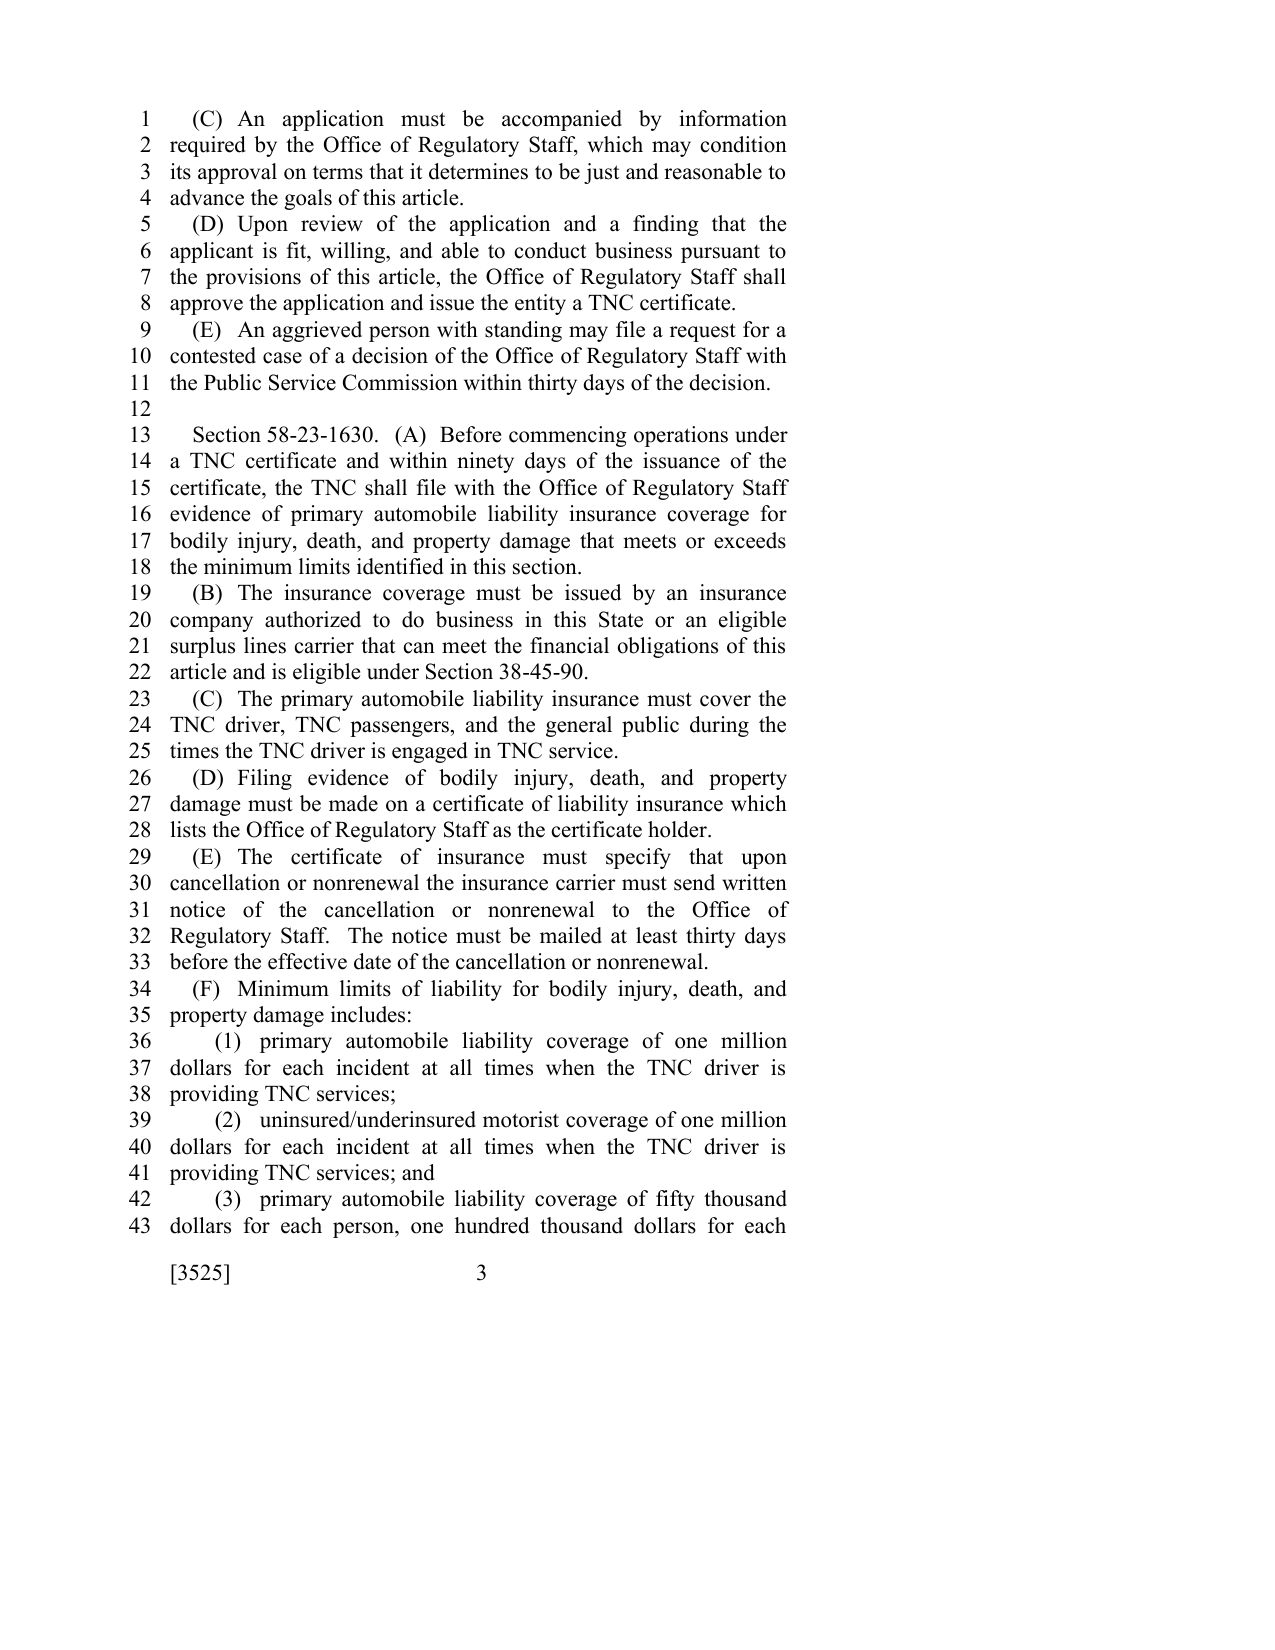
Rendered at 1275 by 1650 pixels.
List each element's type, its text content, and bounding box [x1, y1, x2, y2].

text (C) An application must be accompanied by information required by the Office of Regulatory Staff, which may condition its approval on terms that it determines to be just and reasonable to advance the goals of this article. [169, 105, 787, 210]
text (D) Filing evidence of bodily injury, death, and property damage must be made on a certificate of liability insurance which lists the Office of Regulatory Staff as the certificate holder. [169, 764, 787, 843]
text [169, 1186, 787, 1238]
text (E) An aggrieved person with standing may file a request for a contested case of a decision of the Office of Regulatory Staff with the Public Service Commission within thirty days of the decision. [169, 316, 787, 395]
text (C) The primary automobile liability insurance must cover the TNC driver, TNC passengers, and the general public during the times the TNC driver is engaged in TNC service. [169, 685, 787, 764]
text (D) Upon review of the application and a finding that the applicant is fit, willing, and able to conduct business pursuant to the provisions of this article, the Office of Regulatory Staff shall approve the application and issue the entity a TNC certificate. [169, 210, 787, 316]
text (B) The insurance coverage must be issued by an insurance company authorized to do business in this State or an eligible surplus lines carrier that can meet the financial obligations of this article and is eligible under Section 38-45-90. [169, 579, 787, 685]
text (E) The certificate of insurance must specify that upon cancellation or nonrenewal the insurance carrier must send written notice of the cancellation or nonrenewal to the Office of Regulatory Staff. The notice must be mailed at least thirty days before the effective date of the cancellation or nonrenewal. [169, 843, 787, 975]
text (2) uninsured/underinsured motorist coverage of one million dollars for each incident at all times when the TNC driver is providing TNC services; and [169, 1106, 787, 1186]
text Section 58-23-1630. (A) Before commencing operations under a TNC certificate and within ninety days of the issuance of the certificate, the TNC shall file with the Office of Regulatory Staff evidence of primary automobile liability insurance coverage for bodily injury, death, and property damage that meets or exceeds the minimum limits identified in this section. [169, 421, 787, 579]
text (F) Minimum limits of liability for bodily injury, death, and property damage includes: [169, 975, 787, 1027]
text (1) primary automobile liability coverage of one million dollars for each incident at all times when the TNC driver is providing TNC services; [169, 1027, 787, 1106]
